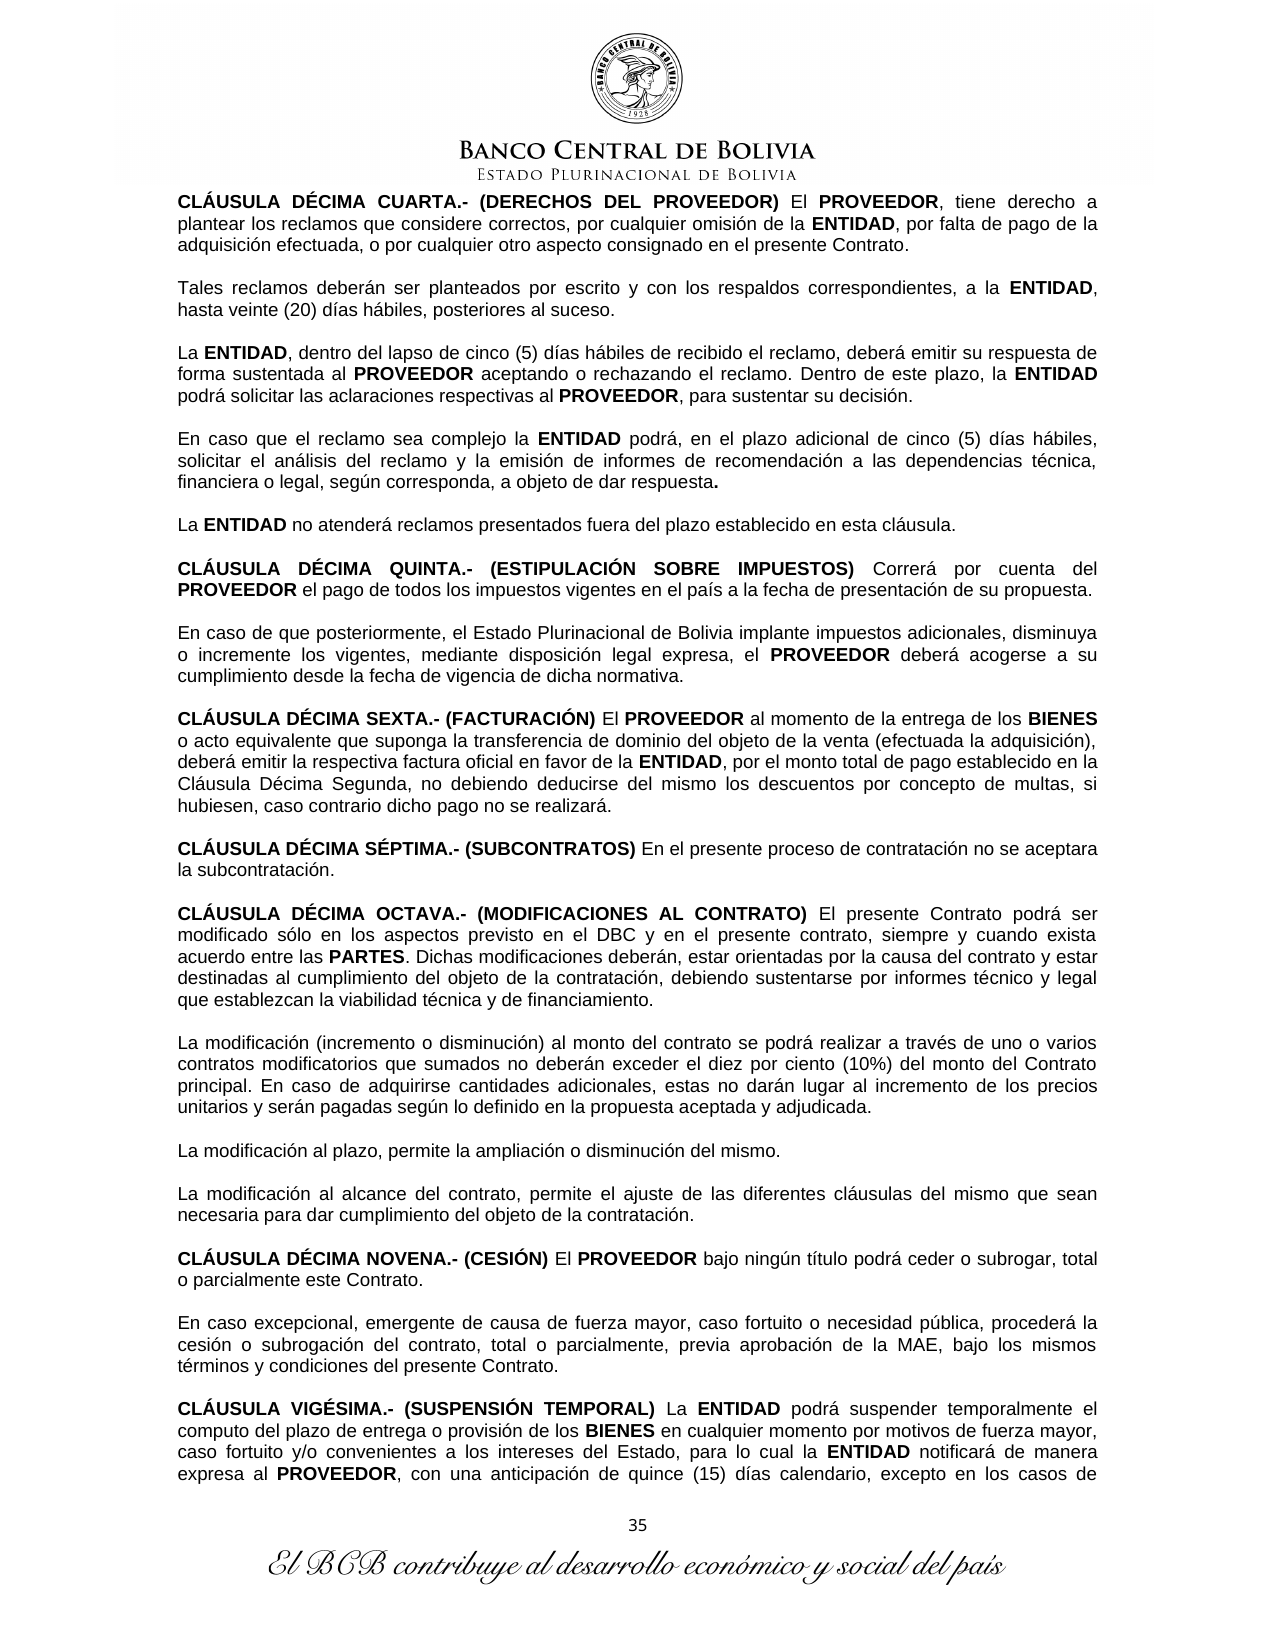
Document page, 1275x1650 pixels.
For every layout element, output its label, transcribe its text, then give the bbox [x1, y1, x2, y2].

text CLÁUSULA DÉCIMA QUINTA.- (ESTIPULACIÓN SOBRE IMPUESTOS) Correrá por cuenta del PROVEEDOR el pago de todos los impuestos vigentes en el país a la fecha de presentación de su propuesta. [177, 557, 1098, 600]
text CLÁUSULA DÉCIMA CUARTA.- (DERECHOS DEL PROVEEDOR) El PROVEEDOR, tiene derecho a plantear los reclamos que considere correctos, por cualquier omisión de la ENTIDAD, por falta de pago de la adquisición efectuada, o por cualquier otro aspecto consignado en el presente Contrato. [177, 185, 1098, 255]
picture [114, 3, 1155, 185]
text CLÁUSULA DÉCIMA NOVENA.- (CESIÓN) El PROVEEDOR bajo ningún título podrá ceder o subrogar, total o parcialmente este Contrato. [177, 1247, 1098, 1290]
text En caso excepcional, emergente de causa de fuerza mayor, caso fortuito o necesidad pública, procederá la cesión o subrogación del contrato, total o parcialmente, previa aprobación de la MAE, bajo los mismos términos y condiciones del presente Contrato. [177, 1312, 1098, 1377]
text La modificación al plazo, permite la ampliación o disminución del mismo. [177, 1139, 1098, 1161]
text CLÁUSULA DÉCIMA OCTAVA.- (MODIFICACIONES AL CONTRATO) El presente Contrato podrá ser modificado sólo en los aspectos previsto en el DBC y en el presente contrato, siempre y cuando exista acuerdo entre las PARTES. Dichas modificaciones deberán, estar orientadas por la causa del contrato y estar destinadas al cumplimiento del objeto de la contratación, debiendo sustentarse por informes técnico y legal que establezcan la viabilidad técnica y de financiamiento. [177, 902, 1098, 1010]
text La ENTIDAD no atenderá reclamos presentados fuera del plazo establecido en esta cláusula. [177, 514, 1098, 536]
picture [268, 1550, 1007, 1585]
text La ENTIDAD, dentro del lapso de cinco (5) días hábiles de recibido el reclamo, deberá emitir su respuesta de forma sustentada al PROVEEDOR aceptando o rechazando el reclamo. Dentro de este plazo, la ENTIDAD podrá solicitar las aclaraciones respectivas al PROVEEDOR, para sustentar su decisión. [177, 342, 1098, 406]
text En caso que el reclamo sea complejo la ENTIDAD podrá, en el plazo adicional de cinco (5) días hábiles, solicitar el análisis del reclamo y la emisión de informes de recomendación a las dependencias técnica, financiera o legal, según corresponda, a objeto de dar respuesta. [177, 428, 1098, 493]
text La modificación al alcance del contrato, permite el ajuste de las diferentes cláusulas del mismo que sean necesaria para dar cumplimiento del objeto de la contratación. [177, 1183, 1098, 1226]
text En caso de que posteriormente, el Estado Plurinacional de Bolivia implante impuestos adicionales, disminuya o incremente los vigentes, mediante disposición legal expresa, el PROVEEDOR deberá acogerse a su cumplimiento desde la fecha de vigencia de dicha normativa. [177, 622, 1098, 687]
text CLÁUSULA DÉCIMA SEXTA.- (FACTURACIÓN) El PROVEEDOR al momento de la entrega de los BIENES o acto equivalente que suponga la transferencia de dominio del objeto de la venta (efectuada la adquisición), deberá emitir la respectiva factura oficial en favor de la ENTIDAD, por el monto total de pago establecido en la Cláusula Décima Segunda, no debiendo deducirse del mismo los descuentos por concepto de multas, si hubiesen, caso contrario dicho pago no se realizará. [177, 708, 1098, 816]
text La modificación (incremento o disminución) al monto del contrato se podrá realizar a través de uno o varios contratos modificatorios que sumados no deberán exceder el diez por ciento (10%) del monto del Contrato principal. En caso de adquirirse cantidades adicionales, estas no darán lugar al incremento de los precios unitarios y serán pagadas según lo definido en la propuesta aceptada y adjudicada. [177, 1032, 1098, 1118]
text Tales reclamos deberán ser planteados por escrito y con los respaldos correspondientes, a la ENTIDAD, hasta veinte (20) días hábiles, posteriores al suceso. [177, 277, 1098, 320]
text CLÁUSULA DÉCIMA SÉPTIMA.- (SUBCONTRATOS) En el presente proceso de contratación no se aceptara la subcontratación. [177, 838, 1098, 881]
